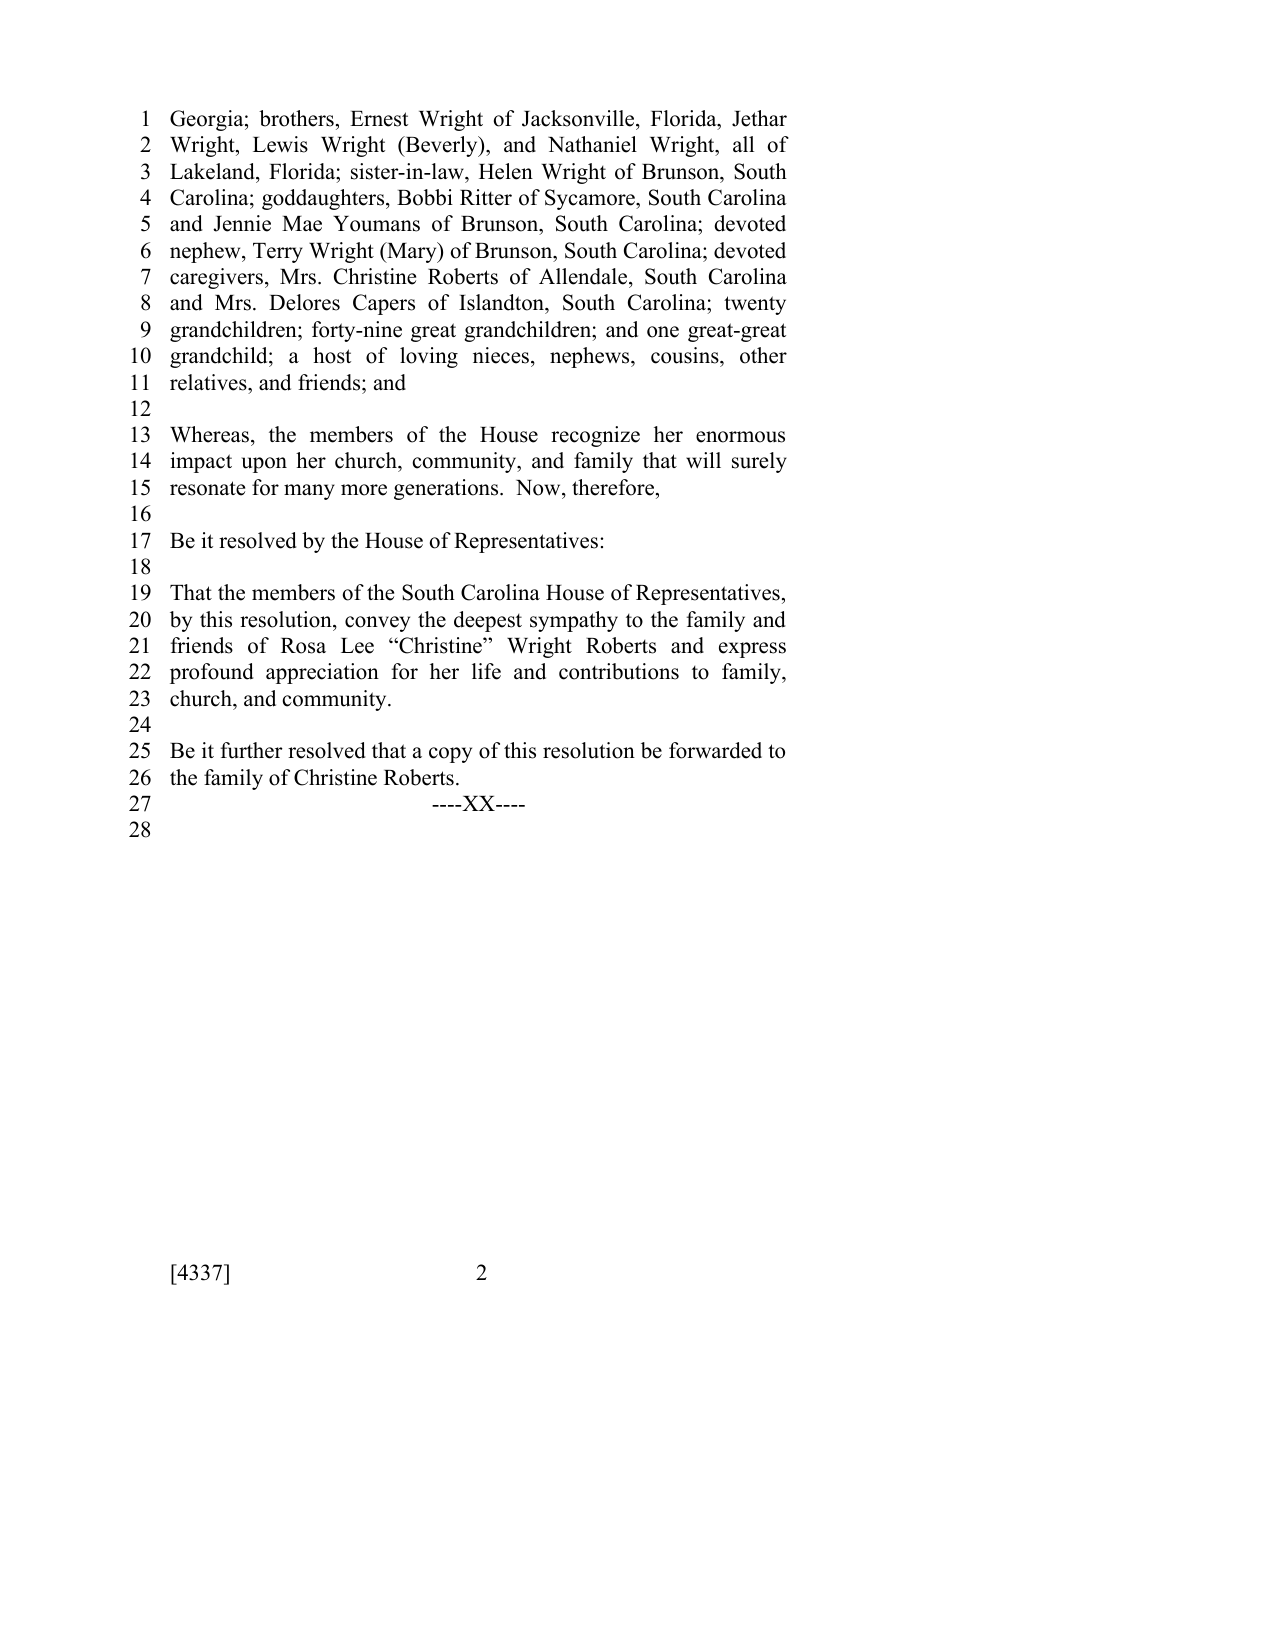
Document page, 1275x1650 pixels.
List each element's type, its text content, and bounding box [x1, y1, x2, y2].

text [169, 105, 787, 395]
text Whereas, the members of the House recognize her enormous impact upon her church, community, and family that will surely resonate for many more generations. Now, therefore, [169, 421, 787, 500]
text Be it resolved by the House of Representatives: [169, 527, 787, 553]
text Be it further resolved that a copy of this resolution be forwarded to the family of Christine Roberts. [169, 737, 787, 790]
text That the members of the South Carolina House of Representatives, by this resolution, convey the deepest sympathy to the family and friends of Rosa Lee “Christine” Wright Roberts and express profound appreciation for her life and contributions to family, church, and community. [169, 579, 787, 711]
text ----XX---- [169, 790, 787, 817]
